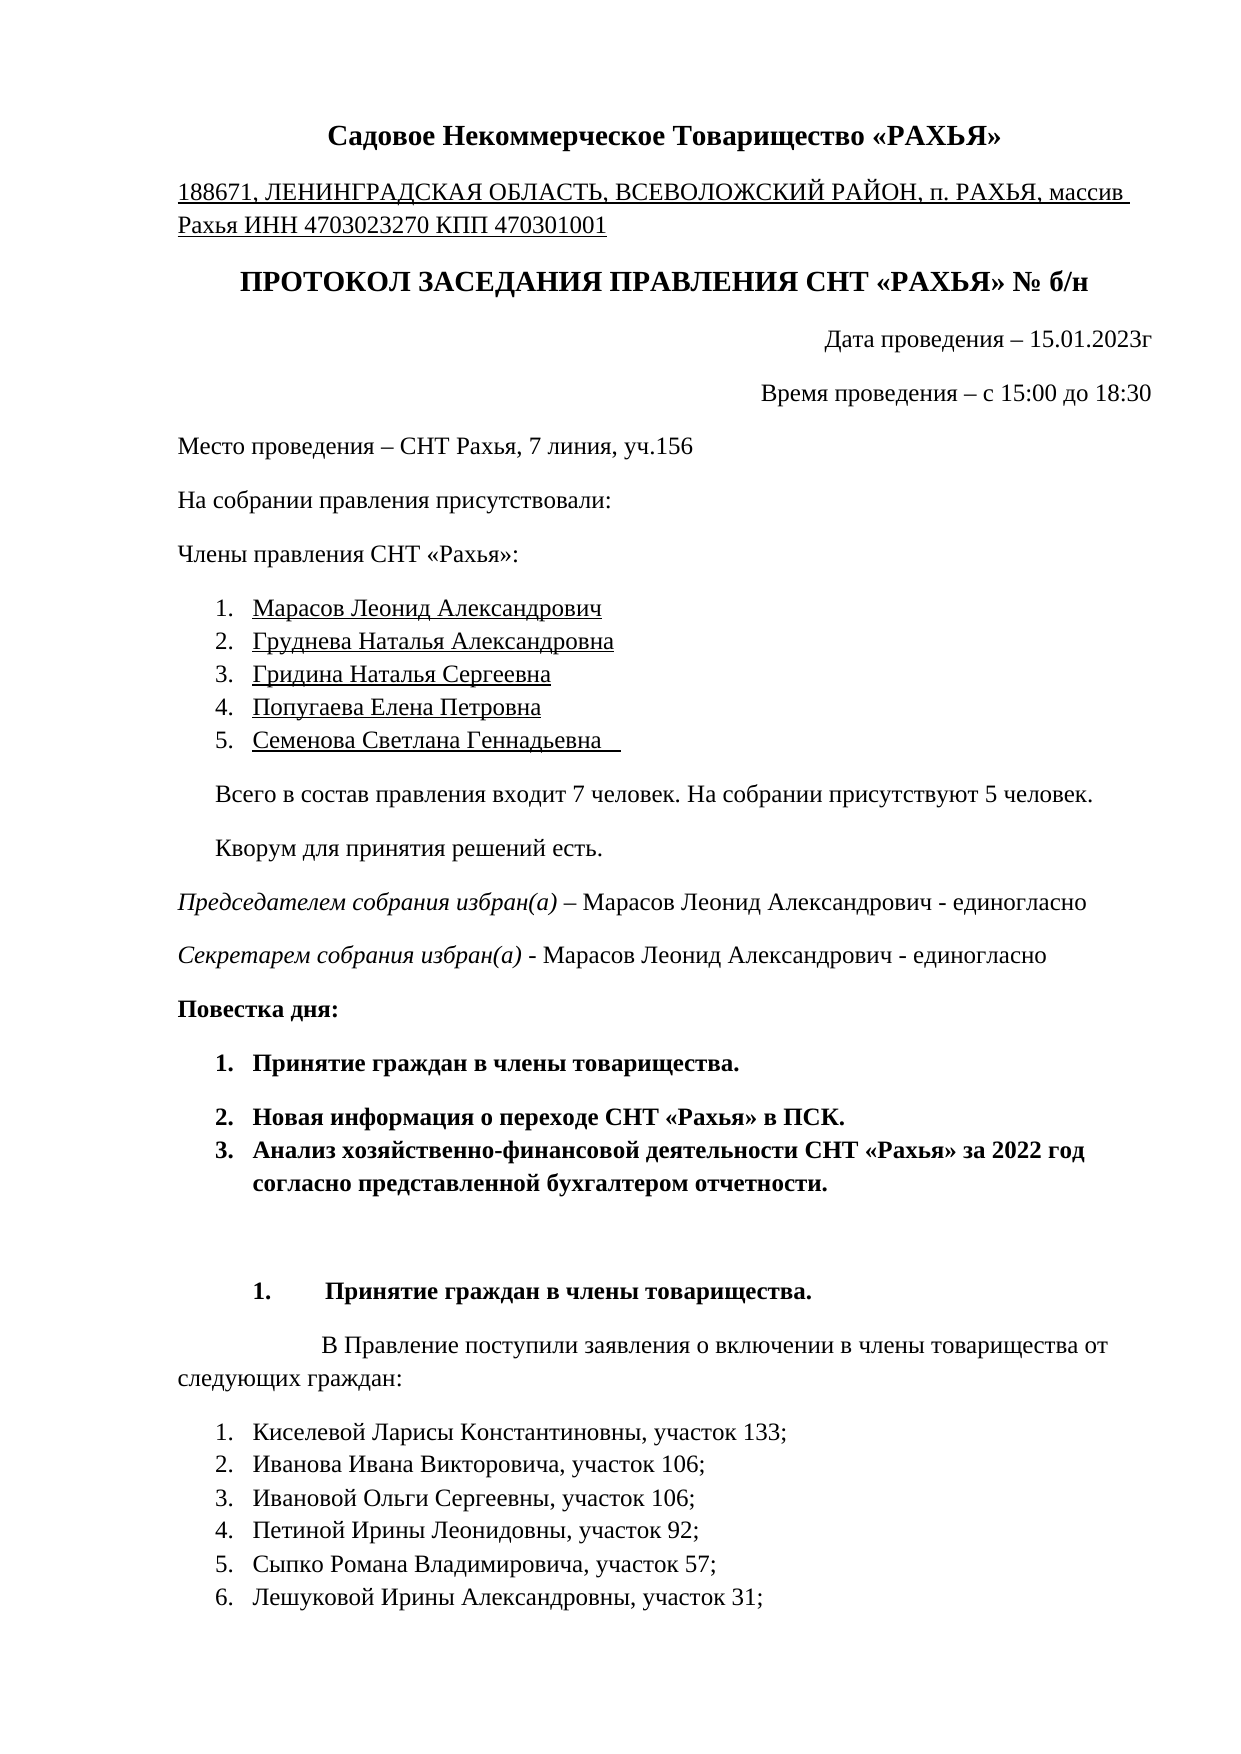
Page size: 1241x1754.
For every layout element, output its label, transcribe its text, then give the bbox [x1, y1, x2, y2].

list Гридина Наталья Сергеевна [215, 659, 1152, 688]
list Новая информация о переходе СНТ «Рахья» в ПСК. [215, 1102, 1152, 1131]
text Повестка дня: [177, 994, 1152, 1023]
list Сыпко Романа Владимировича, участок 57; [215, 1549, 1152, 1577]
list Киселевой Ларисы Константиновны, участок 133; [215, 1417, 1152, 1445]
text Садовое Некоммерческое Товарищество «РАХЬЯ» [177, 118, 1152, 152]
list Принятие граждан в члены товарищества. [215, 1048, 1152, 1077]
text ПРОТОКОЛ ЗАСЕДАНИЯ ПРАВЛЕНИЯ СНТ «РАХЬЯ» № б/н [177, 264, 1152, 298]
list Иванова Ивана Викторовича, участок 106; [215, 1449, 1152, 1478]
list Ивановой Ольги Сергеевны, участок 106; [215, 1483, 1152, 1511]
text Дата проведения – 15.01.2023г [177, 324, 1152, 352]
list Семенова Светлана Геннадьевна [215, 725, 1152, 754]
text 188671, ЛЕНИНГРАДСКАЯ ОБЛАСТЬ, ВСЕВОЛОЖСКИЙ РАЙОН, п. РАХЬЯ, массив Рахья ИНН 4703023270 КПП 470301001 [177, 177, 1152, 239]
list Марасов Леонид Александрович [215, 593, 1152, 622]
text Время проведения – с 15:00 до 18:30 [177, 378, 1152, 406]
text Кворум для принятия решений есть. [215, 833, 1152, 862]
text Председателем собрания избран(а) – Марасов Леонид Александрович - единогласно [177, 887, 1152, 915]
text Секретарем собрания избран(а) - Марасов Леонид Александрович - единогласно [177, 941, 1152, 969]
text Члены правления СНТ «Рахья»: [177, 539, 1152, 568]
text Место проведения – СНТ Рахья, 7 линия, уч.156 [177, 431, 1152, 460]
text На собрании правления присутствовали: [177, 485, 1152, 514]
text Всего в состав правления входит 7 человек. На собрании присутствуют 5 человек. [215, 779, 1152, 808]
list Петиной Ирины Леонидовны, участок 92; [215, 1516, 1152, 1544]
list Анализ хозяйственно-финансовой деятельности СНТ «Рахья» за 2022 год согласно представленной бухгалтером отчетности. [215, 1135, 1152, 1197]
list Груднева Наталья Александровна [215, 626, 1152, 655]
list Попугаева Елена Петровна [215, 692, 1152, 721]
list Лешуковой Ирины Александровны, участок 31; [215, 1582, 1152, 1610]
text В Правление поступили заявления о включении в члены товарищества от следующих граждан: [177, 1330, 1152, 1391]
list Принятие граждан в члены товарищества. [252, 1276, 1152, 1304]
